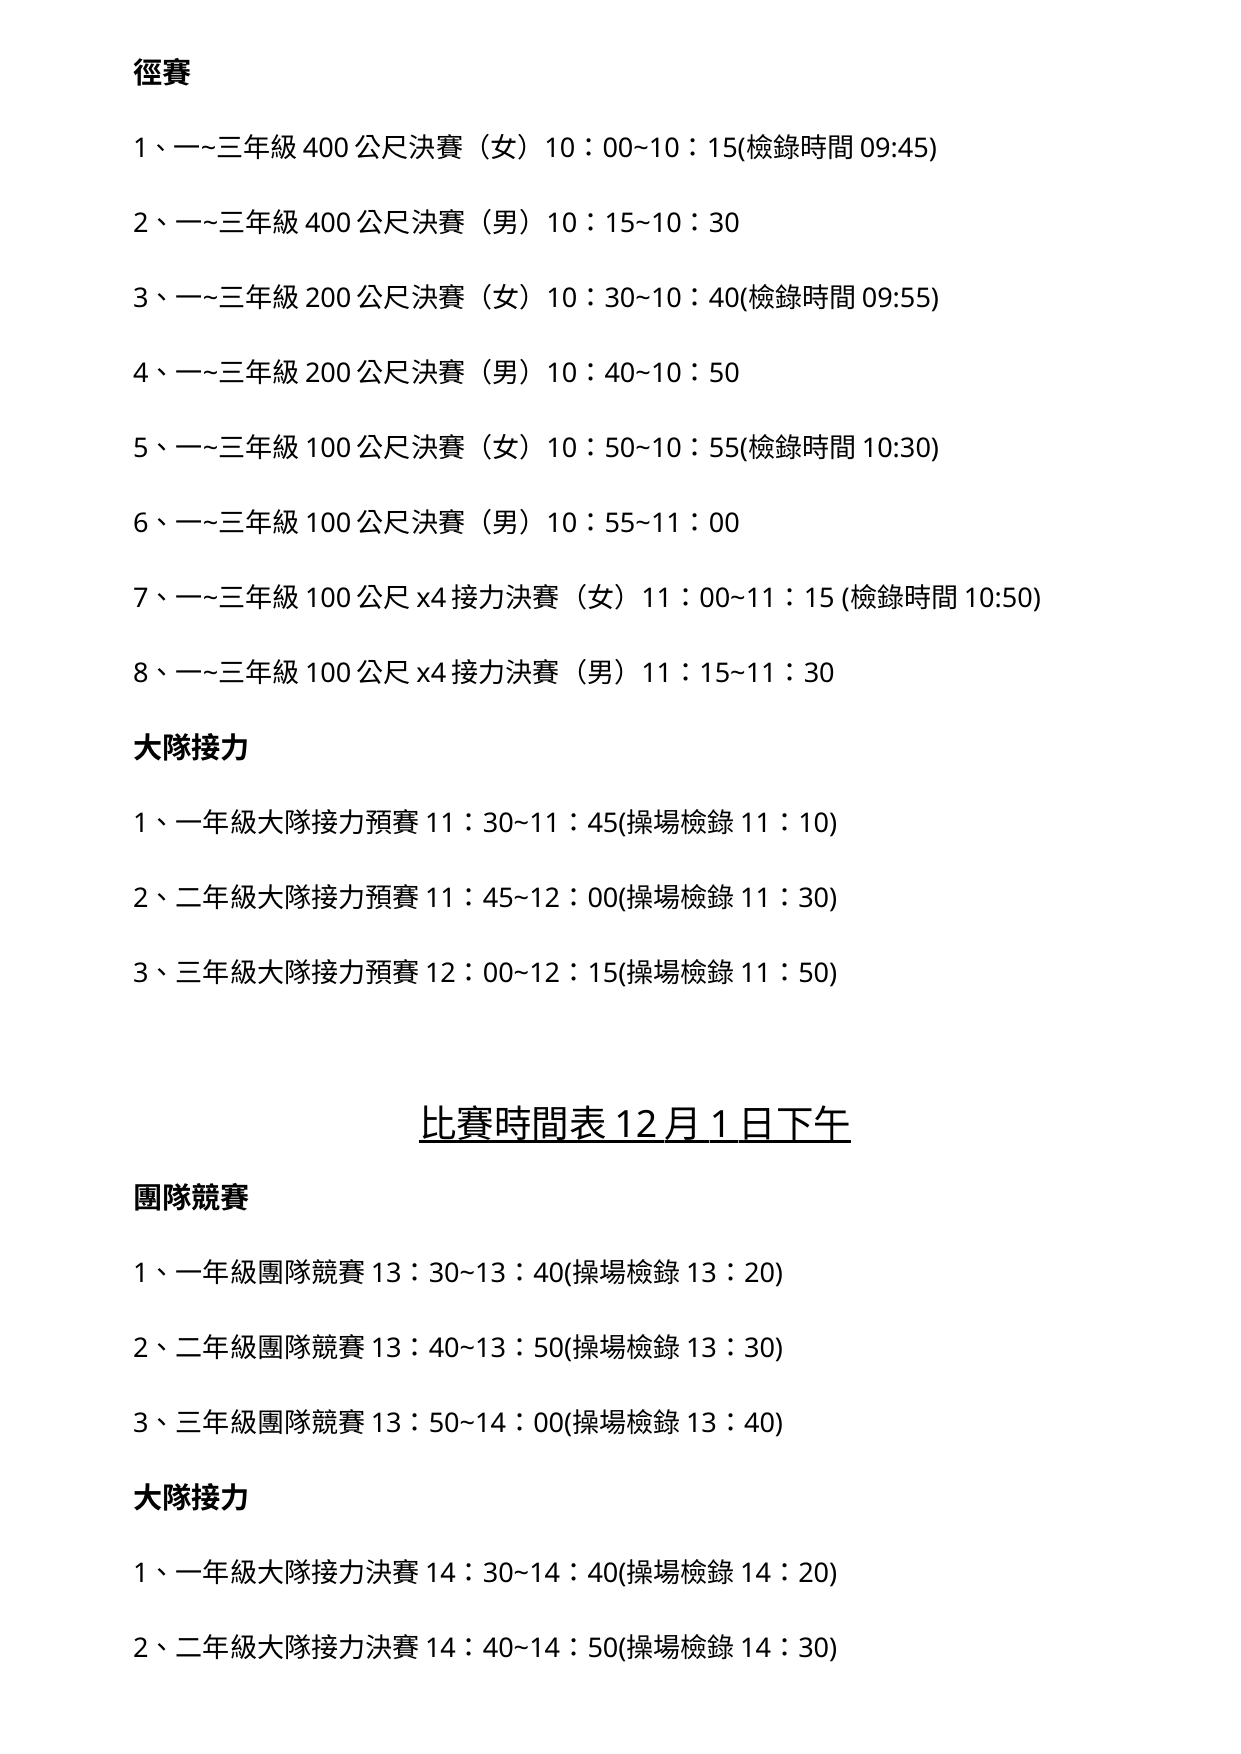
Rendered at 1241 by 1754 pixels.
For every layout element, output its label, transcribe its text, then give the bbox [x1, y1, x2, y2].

text 4、一~三年級200公尺決賽（男）10：40~10：50 [133, 333, 1137, 408]
text 大隊接力 [133, 1458, 1137, 1533]
text 7、一~三年級100公尺x4接力決賽（女）11：00~11：15 (檢錄時間10:50) [133, 558, 1137, 633]
text 5、一~三年級100公尺決賽（女）10：50~10：55(檢錄時間10:30) [133, 408, 1137, 483]
text 3、一~三年級200公尺決賽（女）10：30~10：40(檢錄時間09:55) [133, 258, 1137, 333]
text 8、一~三年級100公尺x4接力決賽（男）11：15~11：30 [133, 633, 1137, 708]
text 2、二年級團隊競賽13：40~13：50(操場檢錄13：30) [133, 1308, 1137, 1383]
text 6、一~三年級100公尺決賽（男）10：55~11：00 [133, 483, 1137, 558]
text 徑賽 [133, 33, 1137, 108]
text 1、一年級大隊接力預賽11：30~11：45(操場檢錄11：10) [133, 783, 1137, 858]
text 團隊競賽 [133, 1158, 1137, 1233]
text 1、一~三年級400公尺決賽（女）10：00~10：15(檢錄時間09:45) [133, 108, 1137, 183]
text 1、一年級大隊接力決賽14：30~14：40(操場檢錄14：20) [133, 1533, 1137, 1608]
text 比賽時間表12月1日下午 [133, 1083, 1137, 1158]
text 1、一年級團隊競賽13：30~13：40(操場檢錄13：20) [133, 1233, 1137, 1308]
text 3、三年級大隊接力預賽12：00~12：15(操場檢錄11：50) [133, 933, 1137, 1008]
text 2、一~三年級400公尺決賽（男）10：15~10：30 [133, 183, 1137, 258]
text 2、二年級大隊接力預賽11：45~12：00(操場檢錄11：30) [133, 858, 1137, 933]
text 2、二年級大隊接力決賽14：40~14：50(操場檢錄14：30) [133, 1608, 1137, 1683]
text 大隊接力 [133, 708, 1137, 783]
text 3、三年級團隊競賽13：50~14：00(操場檢錄13：40) [133, 1383, 1137, 1458]
